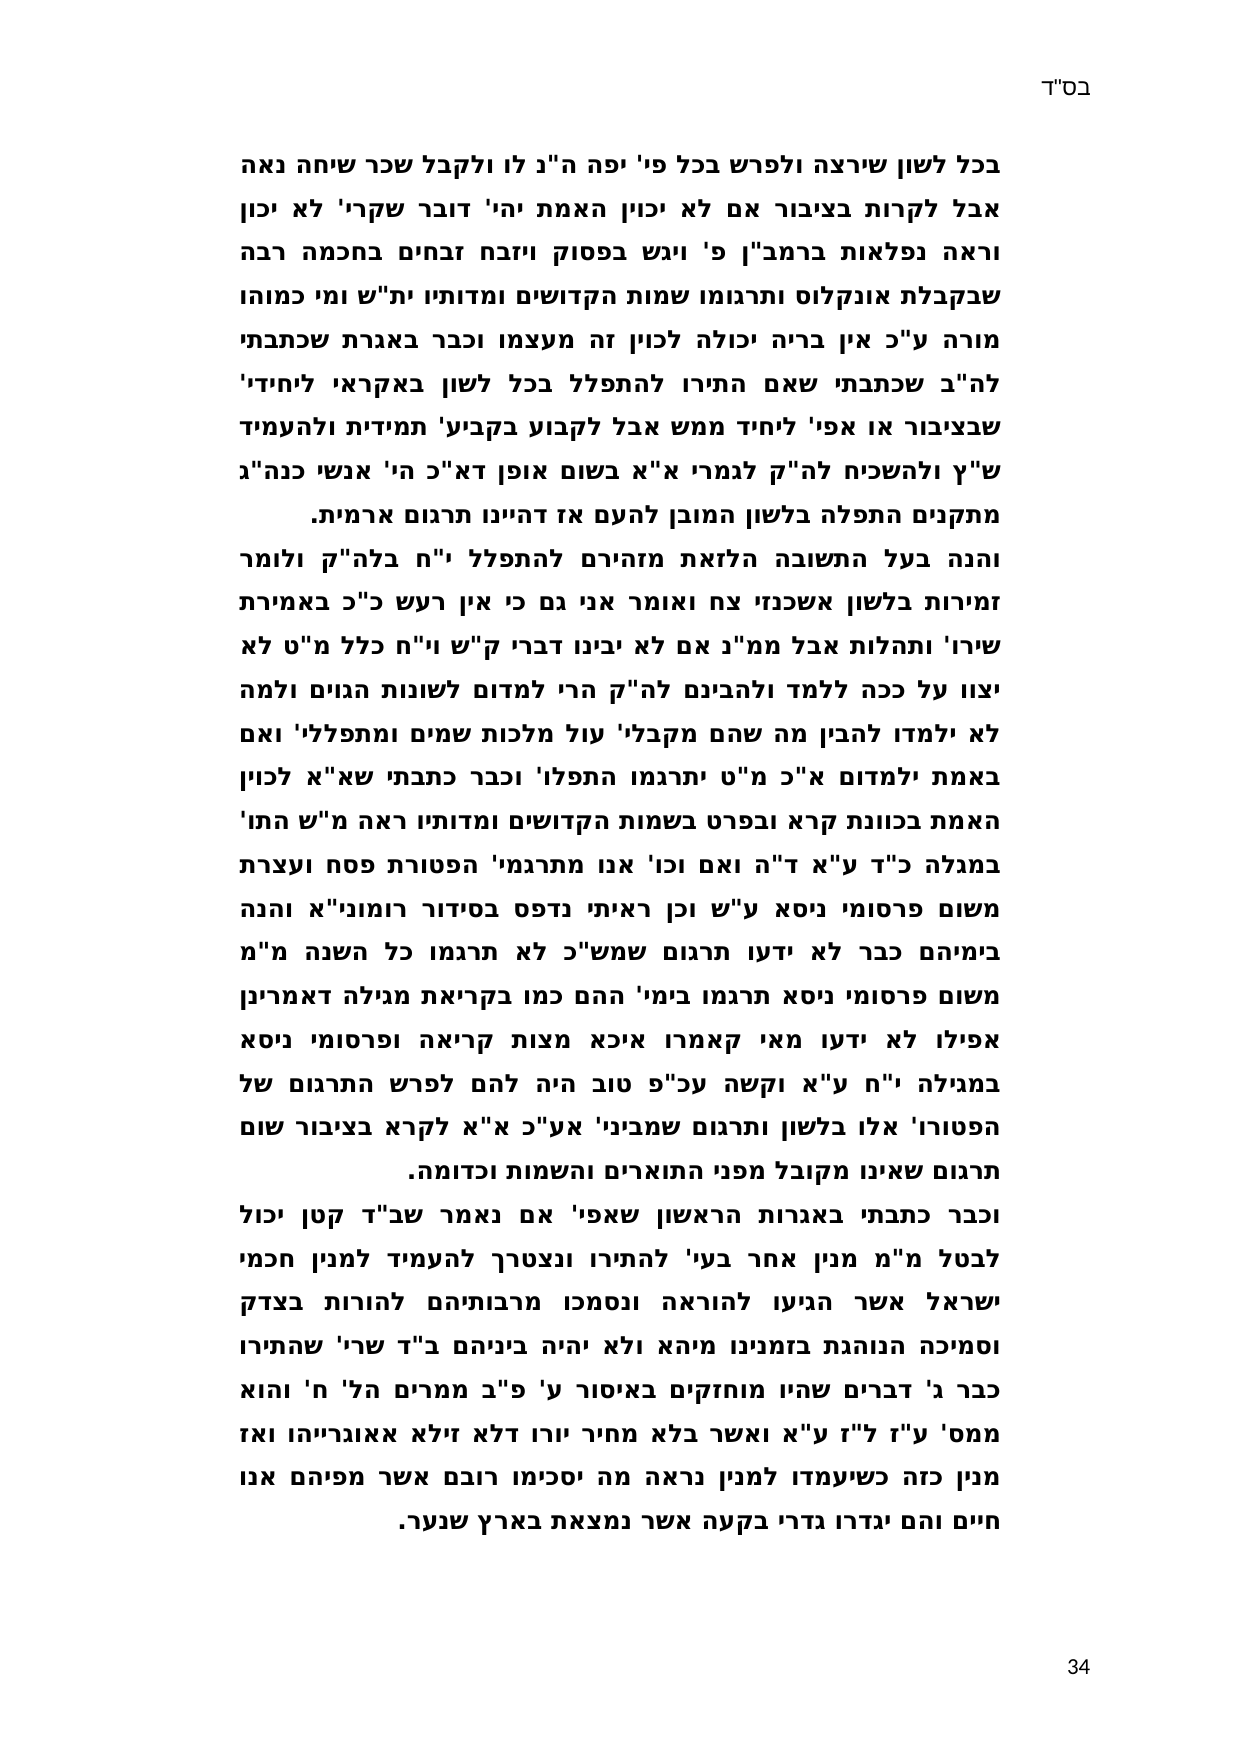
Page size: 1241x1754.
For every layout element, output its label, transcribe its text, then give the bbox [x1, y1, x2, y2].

text וכבר כתבתי באגרות הראשון שאפי' אם נאמר שב"ד קטן יכול לבטל מ"מ מנין אחר בעי' להתירו ונצטרך להעמיד למנין חכמי ישראל אשר הגיעו להוראה ונסמכו מרבותיהם להורות בצדק וסמיכה הנוהגת בזמנינו מיהא ולא יהיה ביניהם ב"ד שרי' שהתירו כבר ג' דברים שהיו מוחזקים באיסור ע' פ"ב ממרים הל' ח' והוא ממס' ע"ז ל"ז ע"א ואשר בלא מחיר יורו דלא זילא אאוגרייהו ואז מנין כזה כשיעמדו למנין נראה מה יסכימו רובם אשר מפיהם אנו חיים והם יגדרו גדרי בקעה אשר נמצאת בארץ שנער. [239, 1200, 1002, 1535]
text והנה בעל התשובה הלזאת מזהירם להתפלל י"ח בלה"ק ולומר זמירות בלשון אשכנזי צח ואומר אני גם כי אין רעש כ"כ באמירת שירו' ותהלות אבל ממ"נ אם לא יבינו דברי ק"ש וי"ח כלל מ"ט לא יצוו על ככה ללמד ולהבינם לה"ק הרי למדום לשונות הגוים ולמה לא ילמדו להבין מה שהם מקבלי' עול מלכות שמים ומתפללי' ואם באמת ילמדום א"כ מ"ט יתרגמו התפלו' וכבר כתבתי שא"א לכוין האמת בכוונת קרא ובפרט בשמות הקדושים ומדותיו ראה מ"ש התו' במגלה כ"ד ע"א ד"ה ואם וכו' אנו מתרגמי' הפטורת פסח ועצרת משום פרסומי ניסא ע"ש וכן ראיתי נדפס בסידור רומוני"א והנה בימיהם כבר לא ידעו תרגום שמש"כ לא תרגמו כל השנה מ"מ משום פרסומי ניסא תרגמו בימי' ההם כמו בקריאת מגילה דאמרינן אפילו לא ידעו מאי קאמרו איכא מצות קריאה ופרסומי ניסא במגילה י"ח ע"א וקשה עכ"פ טוב היה להם לפרש התרגום של הפטורו' אלו בלשון ותרגום שמביני' אע"כ א"א לקרא בציבור שום תרגום שאינו מקובל מפני התוארים והשמות וכדומה. [239, 544, 1002, 1185]
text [239, 150, 1002, 529]
